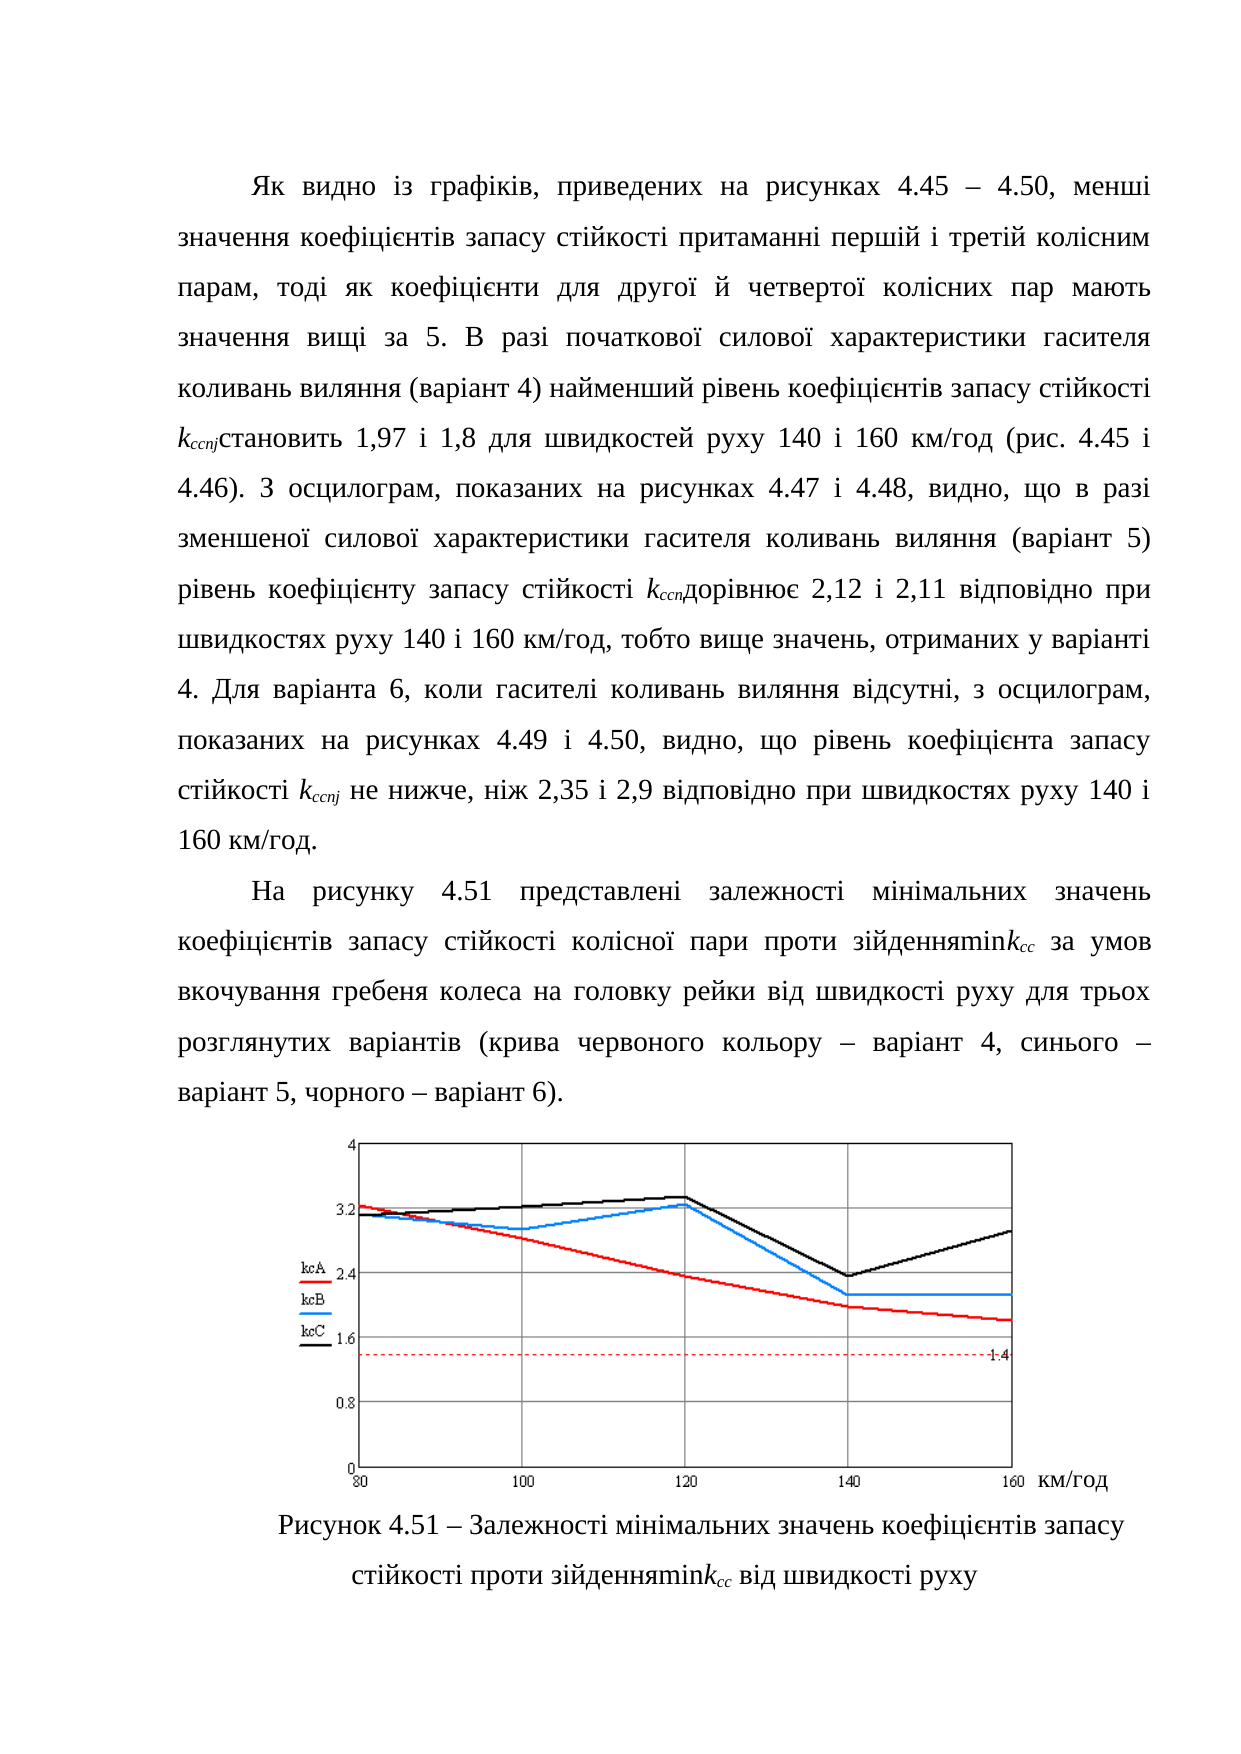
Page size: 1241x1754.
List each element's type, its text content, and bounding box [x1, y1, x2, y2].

text Як видно із графіків, приведених на рисунках 4.45 – 4.50, менші значення коефіцієнтів запасу стійкості притаманні першій і третій колісним парам, тоді як коефіцієнти для другої й четвертої колісних пар мають значення вищі за 5. В разі початкової силової характеристики гасителя коливань виляння (варіант 4) найменший рівень коефіцієнтів запасу стійкості kccnjстановить 1,97 і 1,8 для швидкостей руху 140 і 160 км/год (рис. 4.45 і 4.46). З осцилограм, показаних на рисунках 4.47 і 4.48, видно, що в разі зменшеної силової характеристики гасителя коливань виляння (варіант 5) рівень коефіцієнту запасу стійкості kccnдорівнює 2,12 і 2,11 відповідно при швидкостях руху 140 і 160 км/год, тобто вище значень, отриманих у варіанті 4. Для варіанта 6, коли гасителі коливань виляння відсутні, з осцилограм, показаних на рисунках 4.49 і 4.50, видно, що рівень коефіцієнта запасу стійкості kccnj не нижче, ніж 2,35 і 2,9 відповідно при швидкостях руху 140 і 160 км/год. [177, 168, 1152, 856]
text На рисунку 4.51 представлені залежності мінімальних значень коефіцієнтів запасу стійкості колісної пари проти зійденняminkcc за умов вкочування гребеня колеса на головку рейки від швидкості руху для трьох розглянутих варіантів (крива червоного кольору – варіант 4, синього – варіант 5, чорного – варіант 6). [177, 873, 1152, 1108]
text Рисунок 4.51 – Залежності мінімальних значень коефіцієнтів запасу стійкості проти зійденняminkcc від швидкості руху [177, 1507, 1152, 1591]
picture [294, 1124, 1038, 1487]
